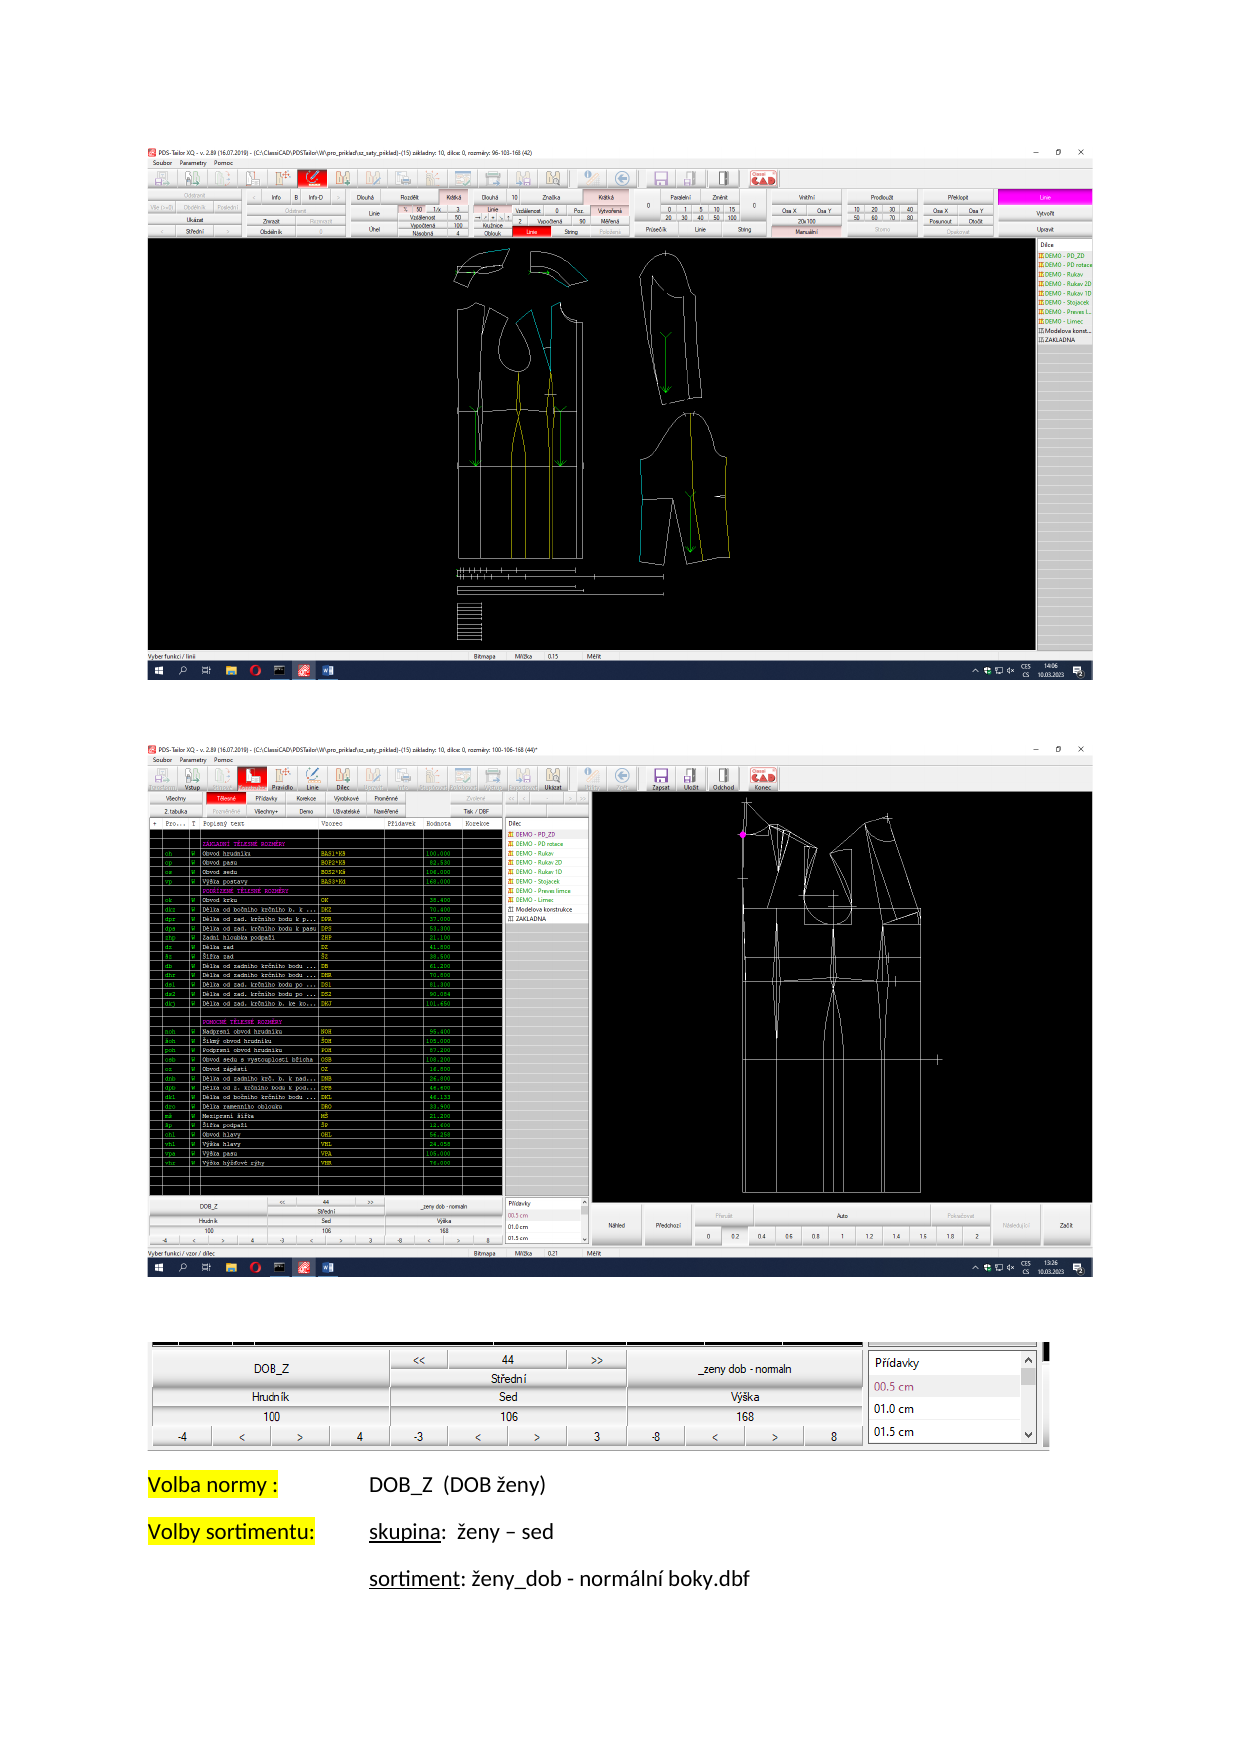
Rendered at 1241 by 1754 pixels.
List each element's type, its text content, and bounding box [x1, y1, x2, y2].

picture [147, 147, 1093, 680]
text Volba normy : DOB_Z (DOB ženy) [278, 1470, 1093, 1498]
picture [147, 745, 1093, 1277]
picture [147, 1342, 1050, 1452]
text Volby sortimentu: skupina: ženy – sed [315, 1517, 1093, 1545]
text sortiment: ženy_dob - normální boky.dbf [148, 1564, 1093, 1592]
